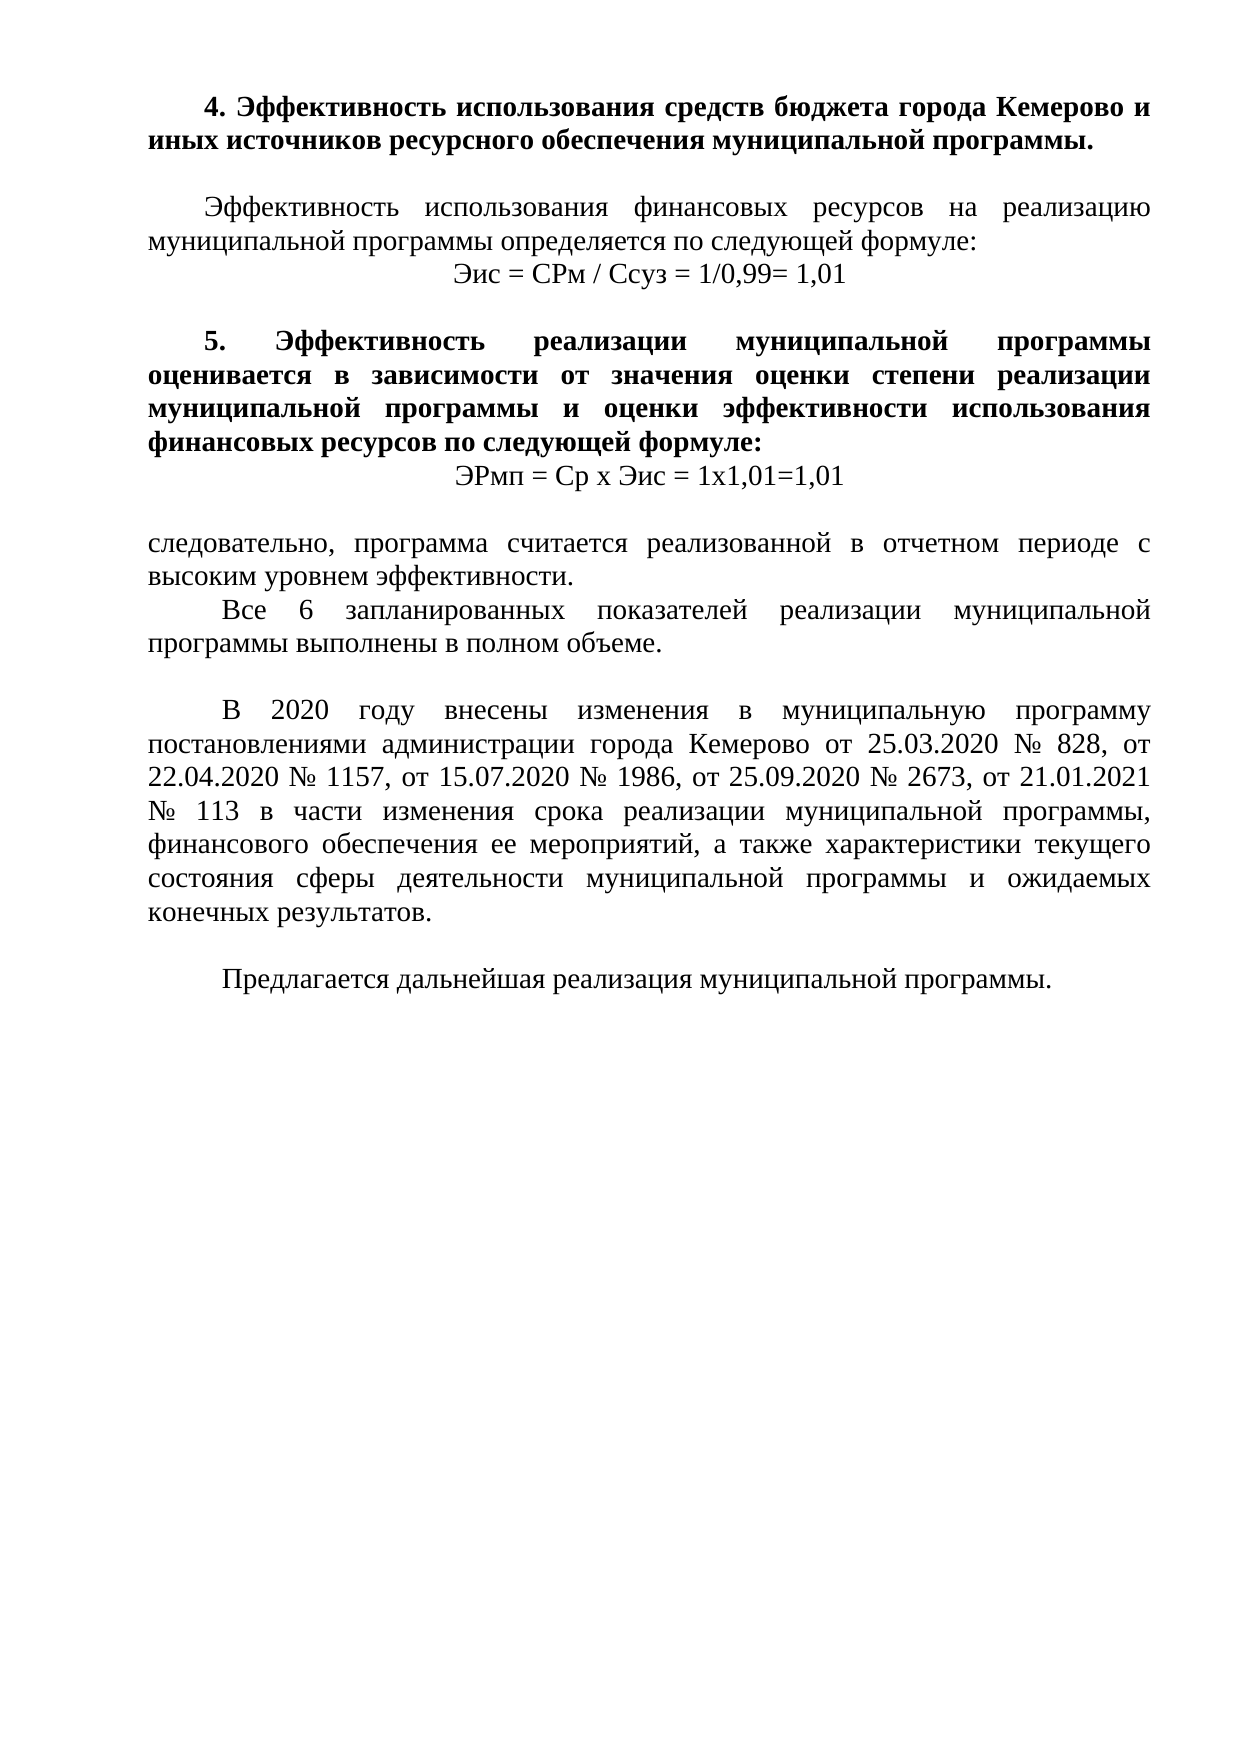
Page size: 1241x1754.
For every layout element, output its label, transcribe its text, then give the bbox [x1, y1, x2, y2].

text Все 6 запланированных показателей реализации муниципальной программы выполнены в полном объеме. [148, 592, 1152, 659]
text Эффективность использования финансовых ресурсов на реализацию муниципальной программы определяется по следующей формуле: [148, 189, 1152, 256]
text 4. Эффективность использования средств бюджета города Кемерово и иных источников ресурсного обеспечения муниципальной программы. [148, 89, 1152, 156]
text Предлагается дальнейшая реализация муниципальной программы. [148, 961, 1152, 994]
text Эис = СРм / Ссуз = 1/0,99= 1,01 [148, 256, 1152, 290]
text 5. Эффективность реализации муниципальной программы оценивается в зависимости от значения оценки степени реализации муниципальной программы и оценки эффективности использования финансовых ресурсов по следующей формуле: [148, 323, 1152, 458]
text В 2020 году внесены изменения в муниципальную программу постановлениями администрации города Кемерово от 25.03.2020 № 828, от 22.04.2020 № 1157, от 15.07.2020 № 1986, от 25.09.2020 № 2673, от 21.01.2021 № 113 в части изменения срока реализации муниципальной программы, финансового обеспечения ее мероприятий, а также характеристики текущего состояния сферы деятельности муниципальной программы и ожидаемых конечных результатов. [148, 692, 1152, 927]
text следовательно, программа считается реализованной в отчетном периоде с высоким уровнем эффективности. [148, 525, 1152, 592]
text ЭРмп = Ср х Эис = 1х1,01=1,01 [148, 458, 1152, 491]
